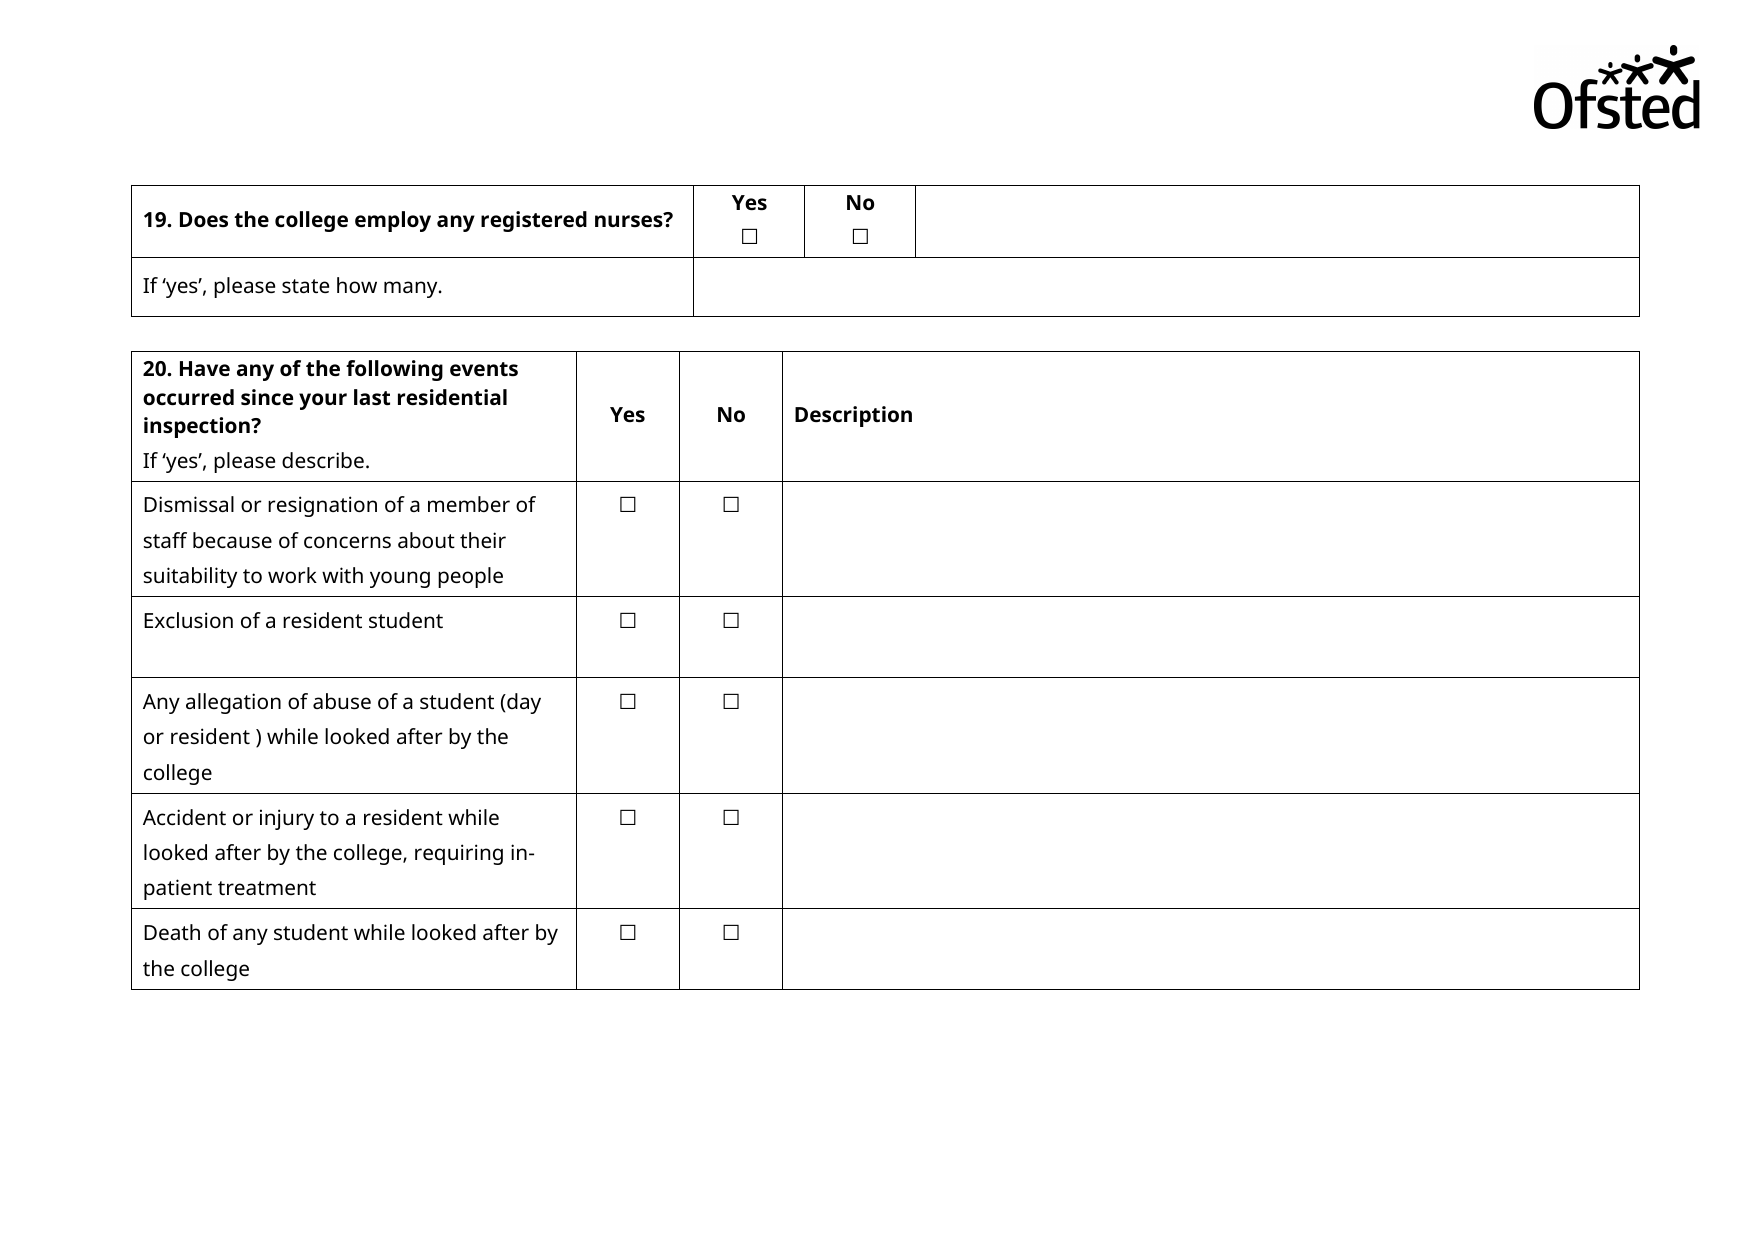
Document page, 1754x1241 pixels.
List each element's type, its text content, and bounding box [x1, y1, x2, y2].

table_header Description [783, 352, 1639, 481]
table_cell If ‘yes’, please state how many. [132, 258, 693, 316]
table_header No [805, 186, 915, 257]
table_cell [783, 678, 1639, 793]
table_cell [783, 597, 1639, 677]
table_header 20. Have any of the following events occurred since your last residential inspection? If ‘yes’, please describe. [132, 352, 576, 481]
table_cell [694, 258, 1639, 316]
table_cell Accident or injury to a resident while looked after by the college, requiring in-patient treatment [132, 794, 576, 908]
table_cell Dismissal or resignation of a member of staff because of concerns about their suitability to work with young people [132, 482, 576, 596]
table_header No [680, 352, 782, 481]
table_header 19. Does the college employ any registered nurses? [132, 186, 693, 257]
table_cell Any allegation of abuse of a student (day or resident ) while looked after by the college [132, 678, 576, 793]
table_cell Death of any student while looked after by the college [132, 909, 576, 989]
table_cell [783, 794, 1639, 908]
table_cell Exclusion of a resident student [132, 597, 576, 677]
table_cell [783, 909, 1639, 989]
table_header [916, 186, 1639, 257]
table_header Yes [577, 352, 679, 481]
table_header Yes [694, 186, 804, 257]
picture [1534, 45, 1700, 129]
table_cell [783, 482, 1639, 596]
